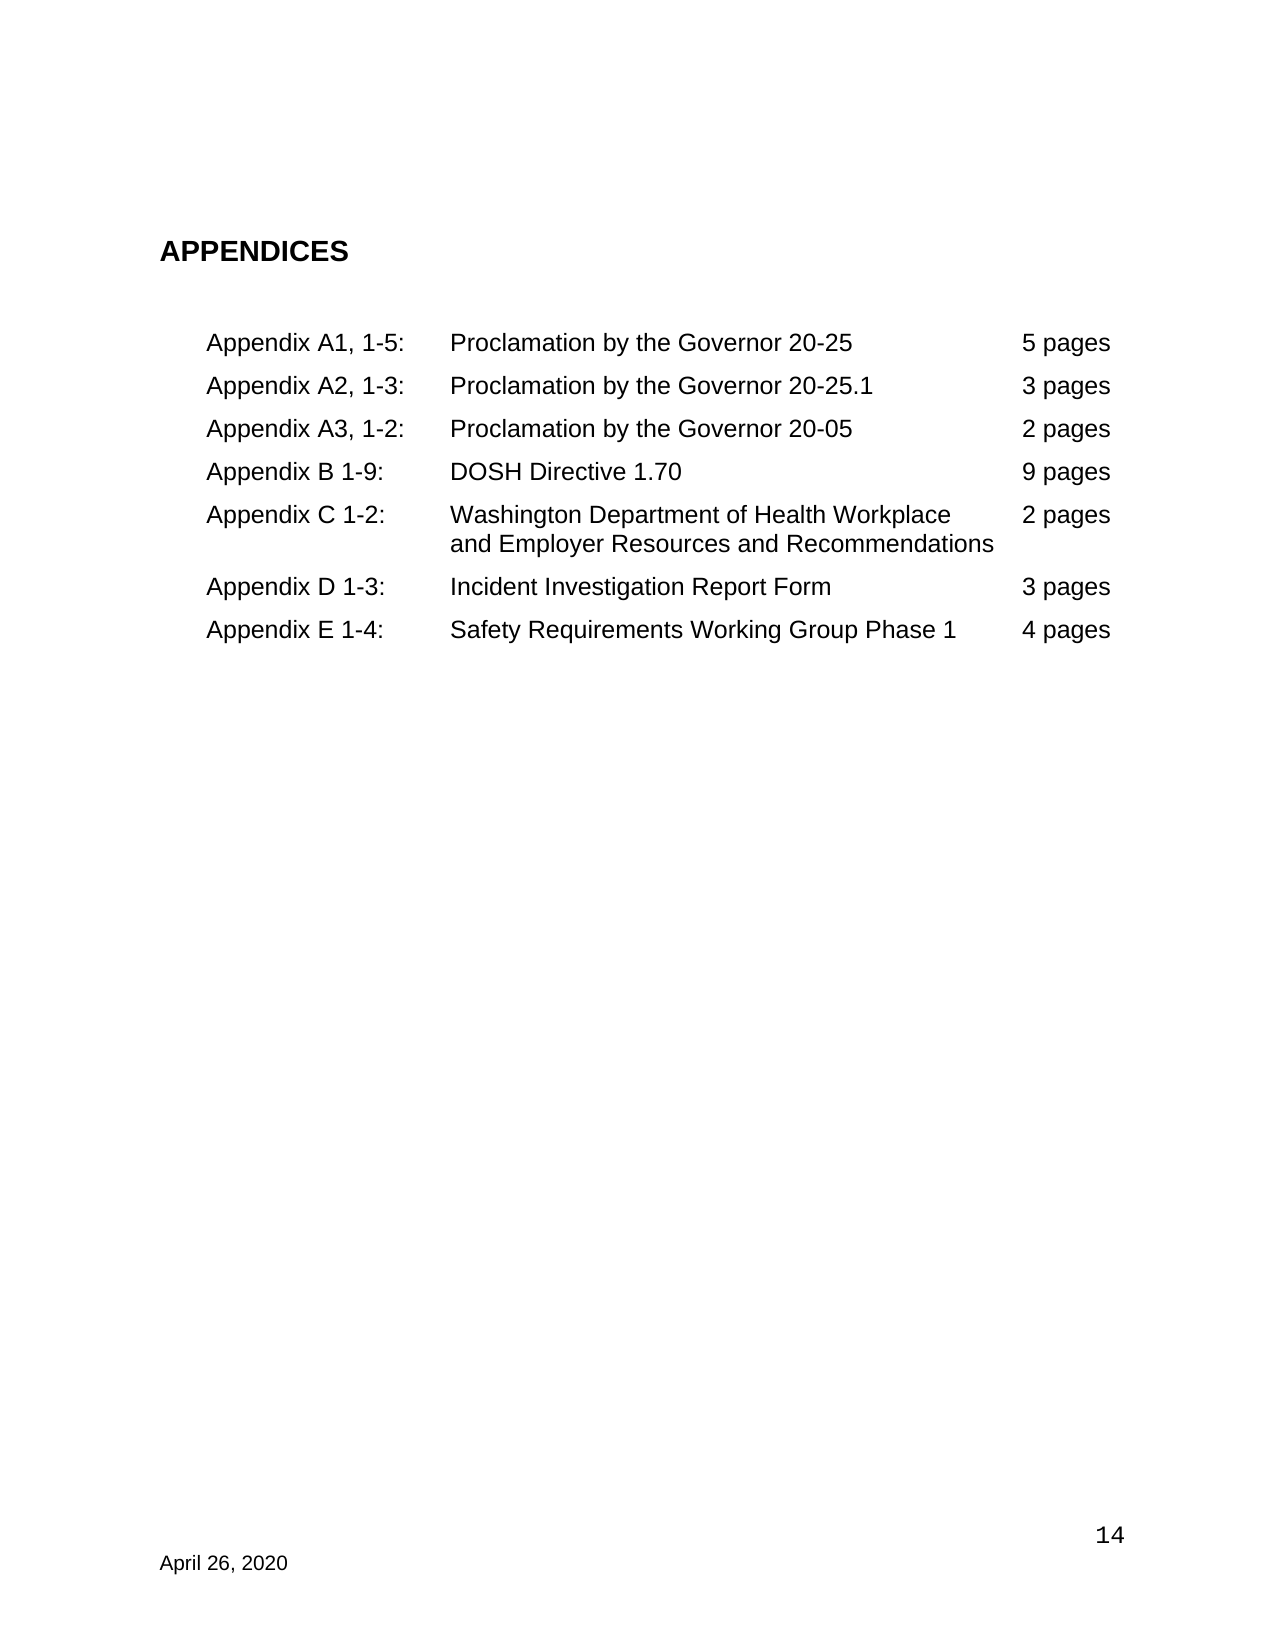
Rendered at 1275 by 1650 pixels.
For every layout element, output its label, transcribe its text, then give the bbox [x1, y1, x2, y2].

text Appendix B 1-9: DOSH Directive 1.70 9 pages [159, 457, 1125, 486]
text Appendix A1, 1-5: Proclamation by the Governor 20-25 5 pages [159, 327, 1125, 356]
text APPENDICES [159, 234, 1125, 268]
text Appendix C 1-2: Washington Department of Health Workplace 2 pages [159, 500, 1125, 529]
text Appendix D 1-3: Incident Investigation Report Form 3 pages [159, 572, 1125, 601]
text and Employer Resources and Recommendations [159, 529, 1125, 557]
text Appendix A3, 1-2: Proclamation by the Governor 20-05 2 pages [159, 414, 1125, 442]
text Appendix E 1-4: Safety Requirements Working Group Phase 1 4 pages [159, 615, 1125, 644]
text Appendix A2, 1-3: Proclamation by the Governor 20-25.1 3 pages [159, 371, 1125, 399]
